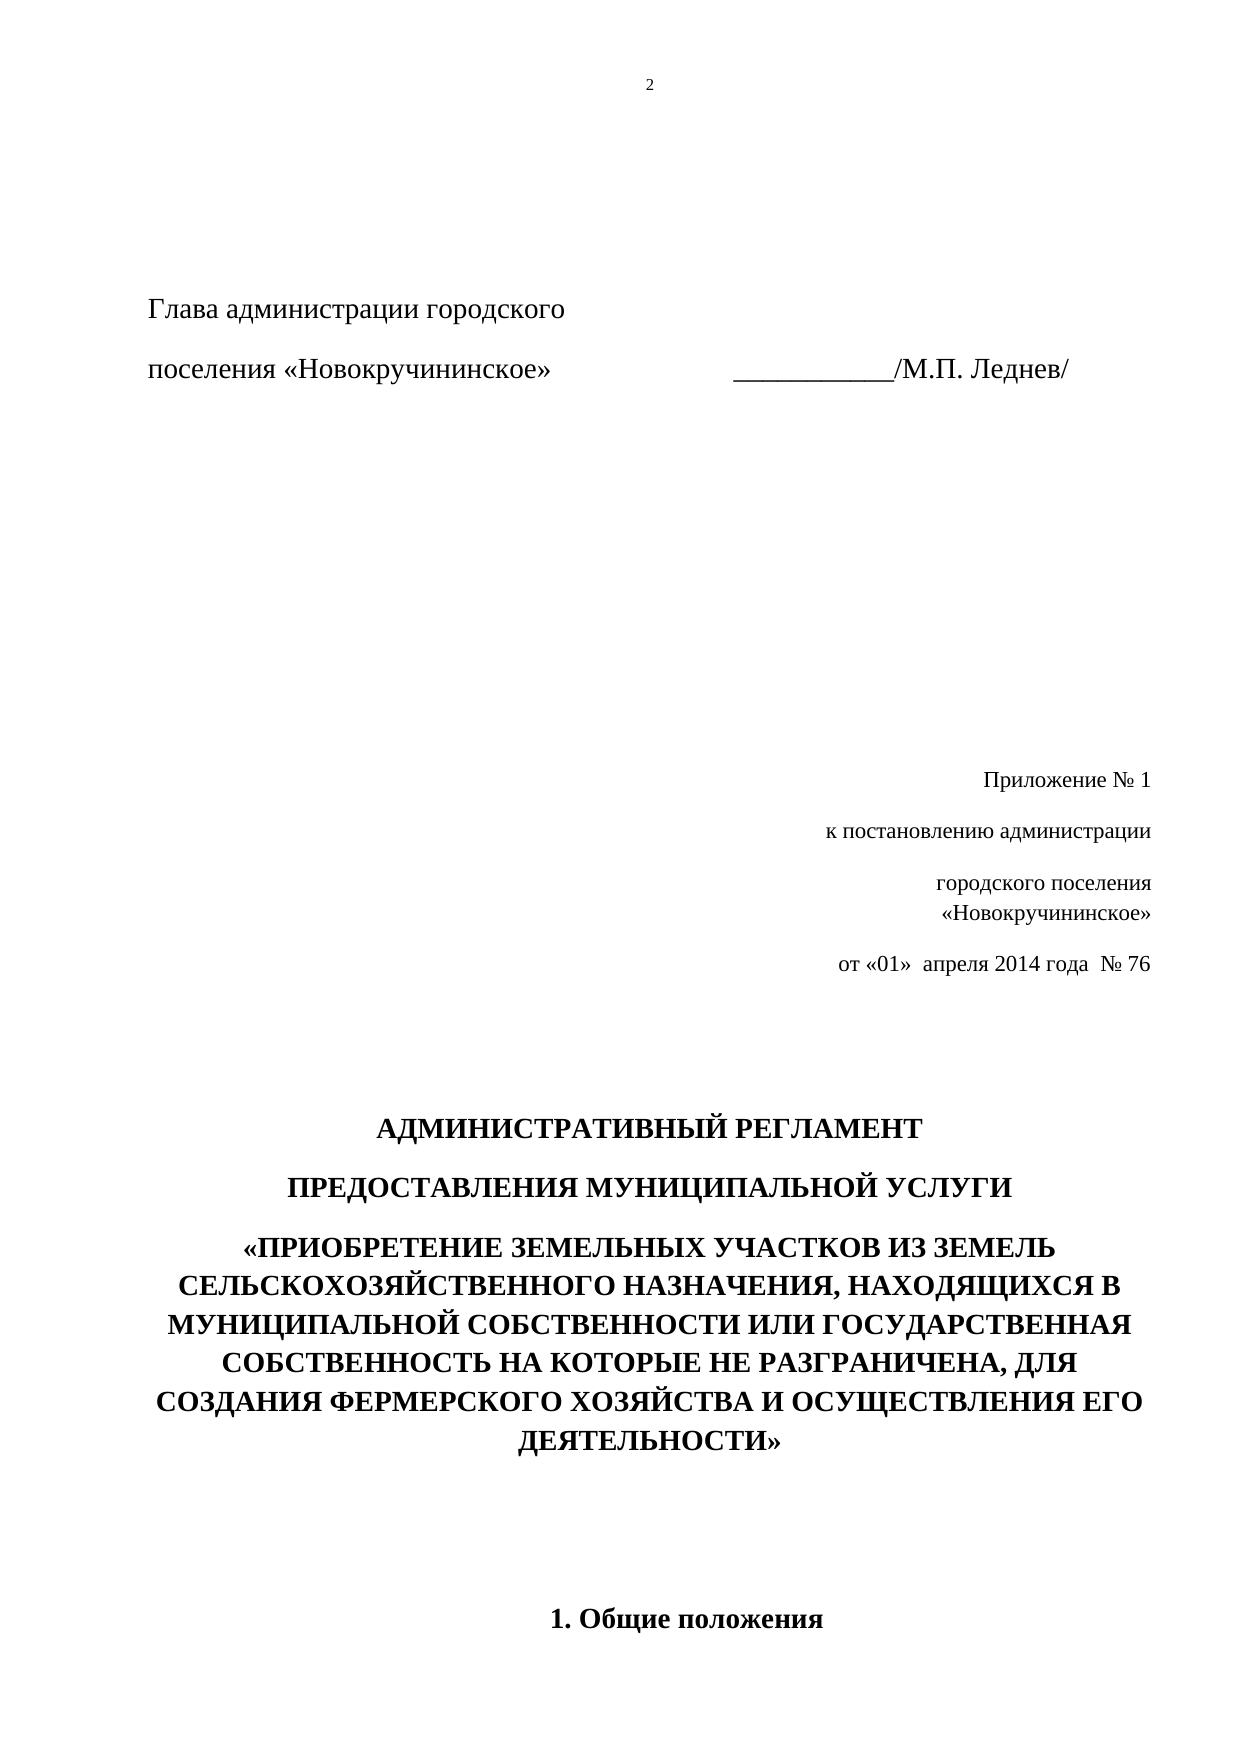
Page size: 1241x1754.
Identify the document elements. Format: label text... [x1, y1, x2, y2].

text от «01» апреля 2014 года № 76 [148, 950, 1152, 976]
text поселения «Новокручининское» ___________/М.П. Леднев/ [148, 351, 1152, 384]
text к постановлению администрации [738, 817, 1152, 844]
subtitle 1. Общие положения [148, 1601, 1152, 1634]
text городского поселения «Новокручининское» [738, 868, 1152, 925]
text Глава администрации городского [148, 291, 1152, 325]
text ПРЕДОСТАВЛЕНИЯ МУНИЦИПАЛЬНОЙ УСЛУГИ [148, 1171, 1152, 1204]
text Приложение № 1 [738, 766, 1152, 793]
text АДМИНИСТРАТИВНЫЙ РЕГЛАМЕНТ [148, 1111, 1152, 1145]
text «ПРИОБРЕТЕНИЕ ЗЕМЕЛЬНЫХ УЧАСТКОВ ИЗ ЗЕМЕЛЬ СЕЛЬСКОХОЗЯЙСТВЕННОГО НАЗНАЧЕНИЯ, НАХОДЯЩИХСЯ В МУНИЦИПАЛЬНОЙ СОБСТВЕННОСТИ ИЛИ ГОСУДАРСТВЕННАЯ СОБСТВЕННОСТЬ НА КОТОРЫЕ НЕ РАЗГРАНИЧЕНА, ДЛЯ СОЗДАНИЯ ФЕРМЕРСКОГО ХОЗЯЙСТВА И ОСУЩЕСТВЛЕНИЯ ЕГО ДЕЯТЕЛЬНОСТИ» [148, 1230, 1152, 1456]
